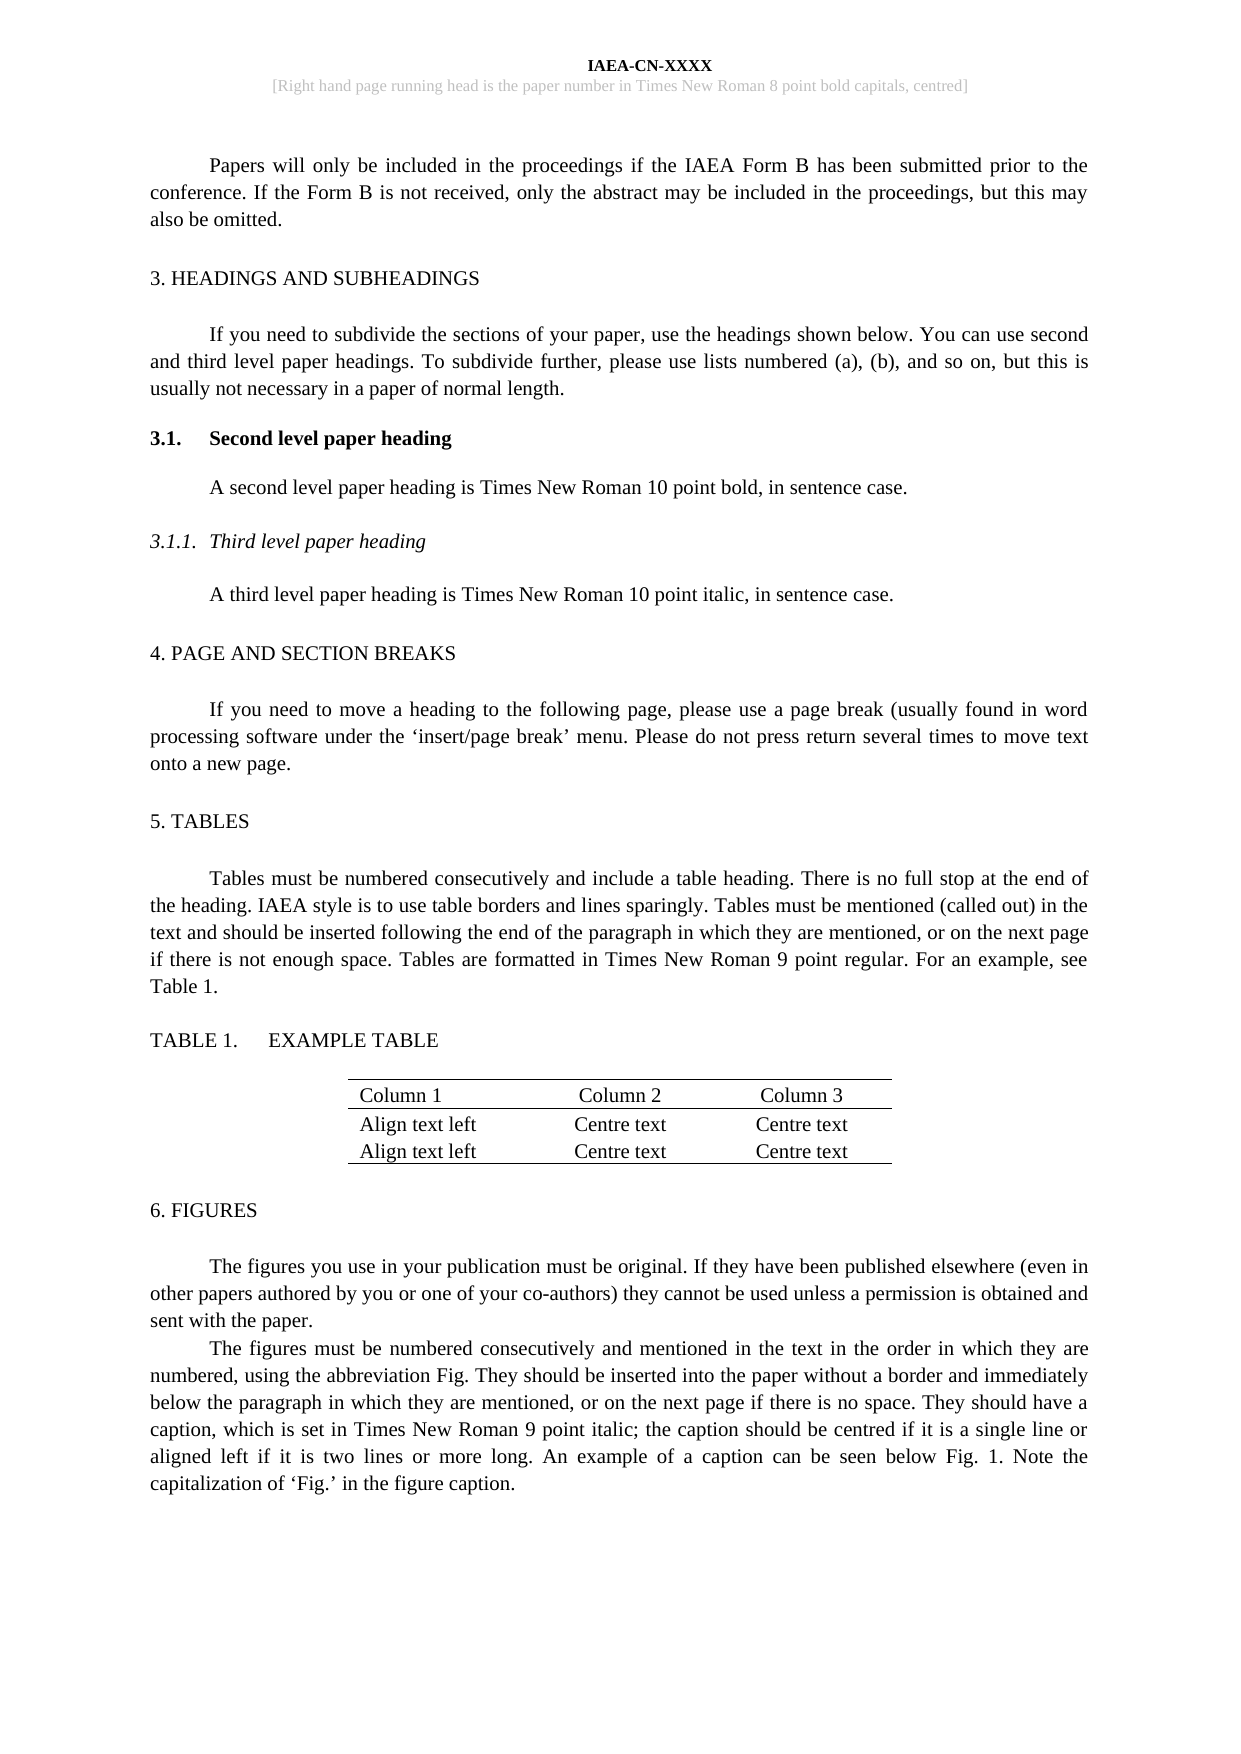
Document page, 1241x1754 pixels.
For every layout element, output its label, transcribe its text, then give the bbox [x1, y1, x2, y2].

subtitle TABLES [150, 804, 1090, 833]
subtitle PAGE AND SECTION BREAKS [150, 636, 1090, 665]
table_cell Centre text [529, 1109, 711, 1136]
table_cell Centre text [711, 1109, 892, 1136]
text If you need to move a heading to the following page, please use a page break (usually found in word processing software under the ‘insert/page break’ menu. Please do not press return several times to move text onto a new page. [150, 694, 1090, 775]
subtitle FIGURES [150, 1193, 1090, 1222]
table_cell Align text left [348, 1109, 529, 1136]
text A second level paper heading is Times New Roman 10 point bold, in sentence case. [209, 475, 1090, 499]
text A third level paper heading is Times New Roman 10 point italic, in sentence case. [209, 582, 1090, 606]
table_cell Centre text [529, 1136, 711, 1163]
text The figures you use in your publication must be original. If they have been published elsewhere (even in other papers authored by you or one of your co-authors) they cannot be used unless a permission is obtained and sent with the paper. [150, 1251, 1090, 1332]
text Papers will only be included in the proceedings if the IAEA Form B has been submitted prior to the conference. If the Form B is not received, only the abstract may be included in the proceedings, but this may also be omitted. [150, 150, 1090, 231]
table_header Column 3 [711, 1080, 892, 1107]
table_header Column 2 [529, 1080, 711, 1107]
text The figures must be numbered consecutively and mentioned in the text in the order in which they are numbered, using the abbreviation Fig. They should be inserted into the paper without a border and immediately below the paragraph in which they are mentioned, or on the next page if there is no space. They should have a caption, which is set in Times New Roman 9 point italic; the caption should be centred if it is a single line or aligned left if it is two lines or more long. An example of a caption can be seen below Fig. 1. Note the capitalization of ‘Fig.’ in the figure caption. [150, 1332, 1090, 1495]
subtitle Second level paper heading [150, 425, 1090, 450]
subtitle Third level paper heading [150, 528, 1090, 553]
text Tables must be numbered consecutively and include a table heading. There is no full stop at the end of the heading. IAEA style is to use table borders and lines sparingly. Tables must be mentioned (called out) in the text and should be inserted following the end of the paragraph in which they are mentioned, or on the next page if there is not enough space. Tables are formatted in Times New Roman 9 point regular. For an example, see Table 1. [150, 863, 1090, 998]
subtitle headings AND SUBHEADINGS [150, 260, 1090, 289]
table_cell Align text left [348, 1136, 529, 1163]
text TABLE 1. EXAMPLE TABLE [150, 1025, 1090, 1052]
table_header Column 1 [348, 1080, 529, 1107]
table_cell Centre text [711, 1136, 892, 1163]
text If you need to subdivide the sections of your paper, use the headings shown below. You can use second and third level paper headings. To subdivide further, please use lists numbered (a), (b), and so on, but this is usually not necessary in a paper of normal length. [150, 319, 1090, 400]
